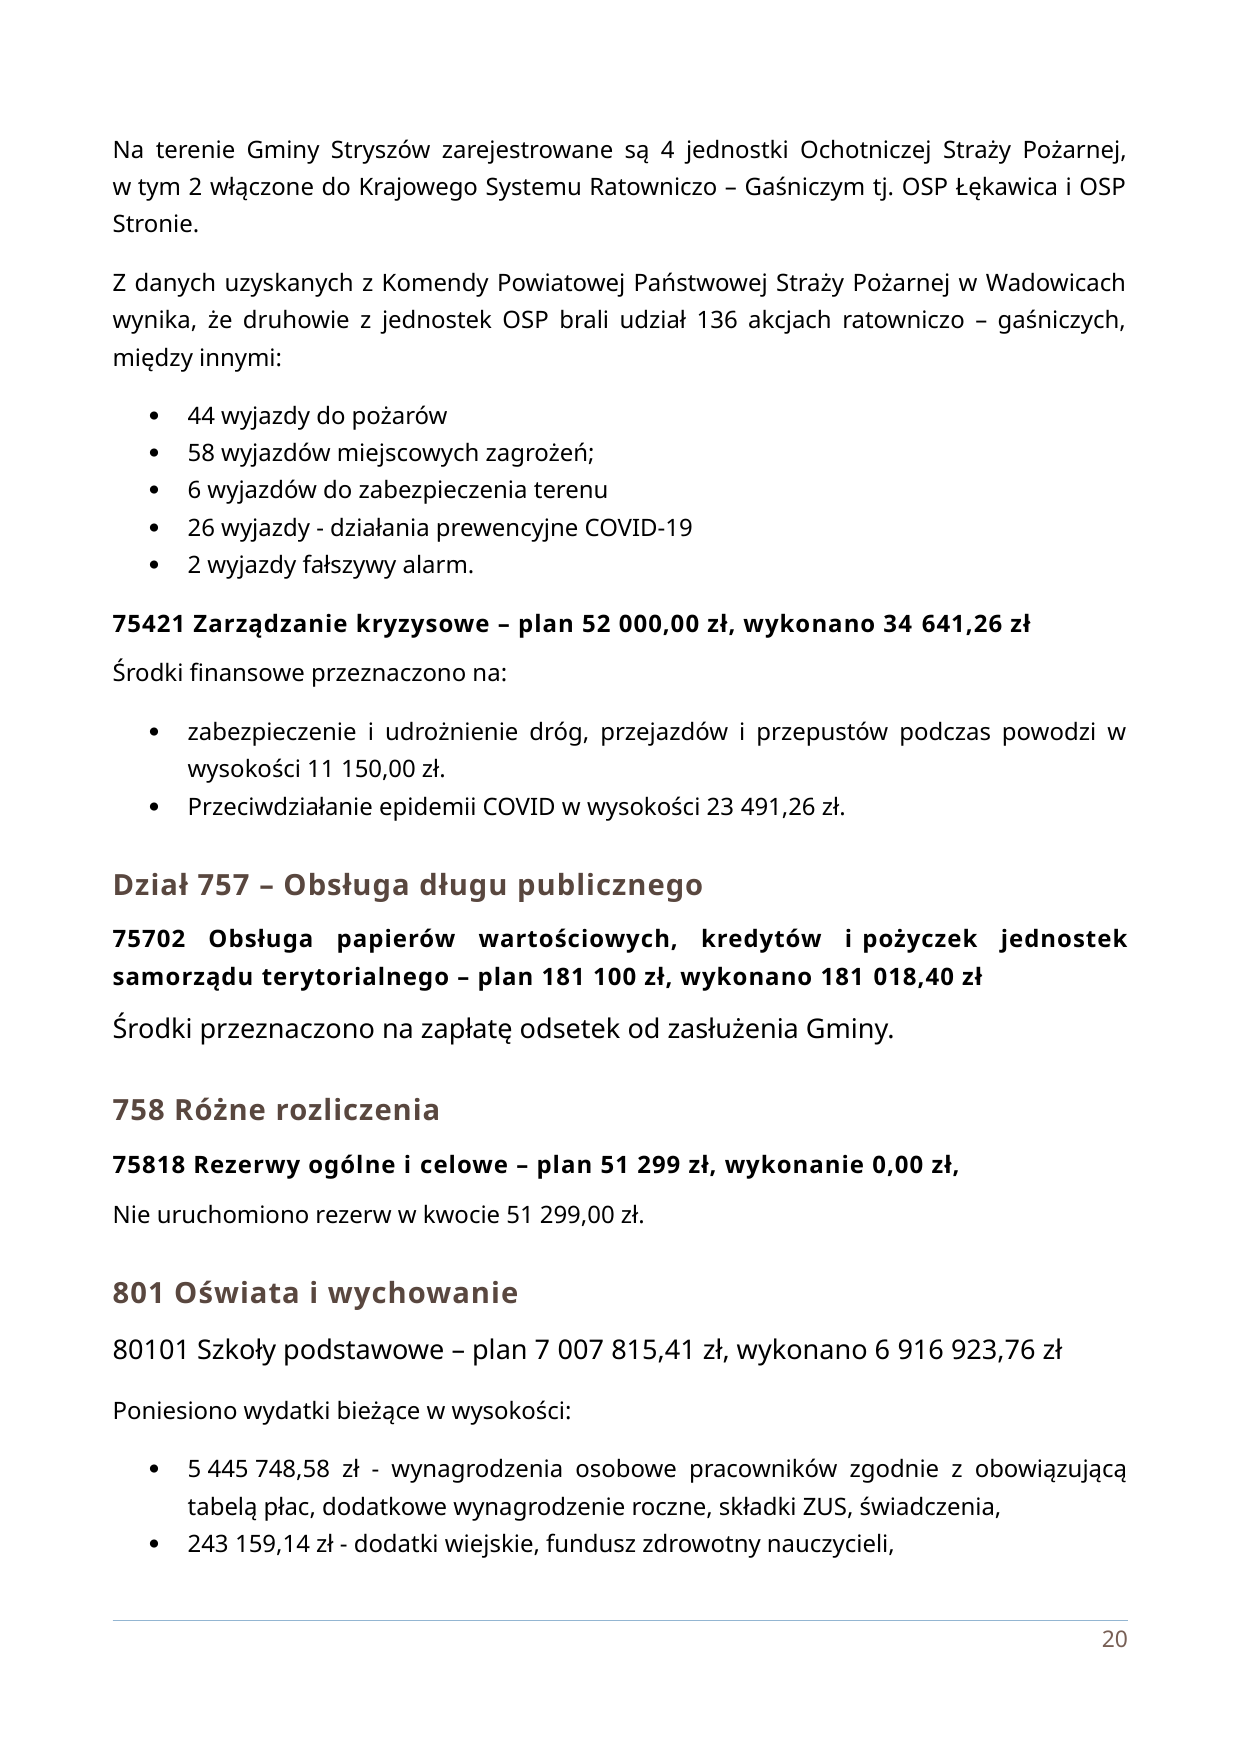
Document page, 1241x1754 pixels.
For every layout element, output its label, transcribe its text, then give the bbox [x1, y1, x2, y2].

text 5 445 748,58 zł - wynagrodzenia osobowe pracowników zgodnie z obowiązującą tabelą płac, dodatkowe wynagrodzenie roczne, składki ZUS, świadczenia, [150, 1452, 1128, 1522]
subtitle 758 Różne rozliczenia [112, 1089, 1128, 1129]
text 44 wyjazdy do pożarów [150, 398, 1128, 431]
text 6 wyjazdów do zabezpieczenia terenu [150, 473, 1128, 506]
subtitle 75421 Zarządzanie kryzysowe – plan 52 000,00 zł, wykonano 34 641,26 zł [112, 606, 1128, 639]
subtitle 75818 Rezerwy ogólne i celowe – plan 51 299 zł, wykonanie 0,00 zł, [112, 1148, 1128, 1180]
subtitle 801 Oświata i wychowanie [112, 1272, 1128, 1312]
text Poniesiono wydatki bieżące w wysokości: [112, 1394, 1128, 1426]
subtitle Dział 757 – Obsługa długu publicznego [112, 864, 1128, 904]
text Z danych uzyskanych z Komendy Powiatowej Państwowej Straży Pożarnej w Wadowicach wynika, że druhowie z jednostek OSP brali udział 136 akcjach ratowniczo – gaśniczych, między innymi: [112, 266, 1128, 373]
text Środki przeznaczono na zapłatę odsetek od zasłużenia Gminy. [112, 1009, 1128, 1046]
text 58 wyjazdów miejscowych zagrożeń; [150, 436, 1128, 468]
text 26 wyjazdy - działania prewencyjne COVID-19 [150, 511, 1128, 543]
subtitle 75702 Obsługa papierów wartościowych, kredytów i pożyczek jednostek samorządu terytorialnego – plan 181 100 zł, wykonano 181 018,40 zł [112, 922, 1128, 992]
text 2 wyjazdy fałszywy alarm. [150, 548, 1128, 581]
text Przeciwdziałanie epidemii COVID w wysokości 23 491,26 zł. [150, 789, 1128, 822]
text 80101 Szkoły podstawowe – plan 7 007 815,41 zł, wykonano 6 916 923,76 zł [112, 1331, 1128, 1367]
text zabezpieczenie i udrożnienie dróg, przejazdów i przepustów podczas powodzi w wysokości 11 150,00 zł. [150, 714, 1128, 784]
text Nie uruchomiono rezerw w kwocie 51 299,00 zł. [112, 1197, 1128, 1230]
text Na terenie Gminy Stryszów zarejestrowane są 4 jednostki Ochotniczej Straży Pożarnej, w tym 2 włączone do Krajowego Systemu Ratowniczo – Gaśniczym tj. OSP Łękawica i OSP Stronie. [112, 132, 1128, 240]
text 243 159,14 zł - dodatki wiejskie, fundusz zdrowotny nauczycieli, [150, 1527, 1128, 1559]
text Środki finansowe przeznaczono na: [112, 656, 1128, 689]
